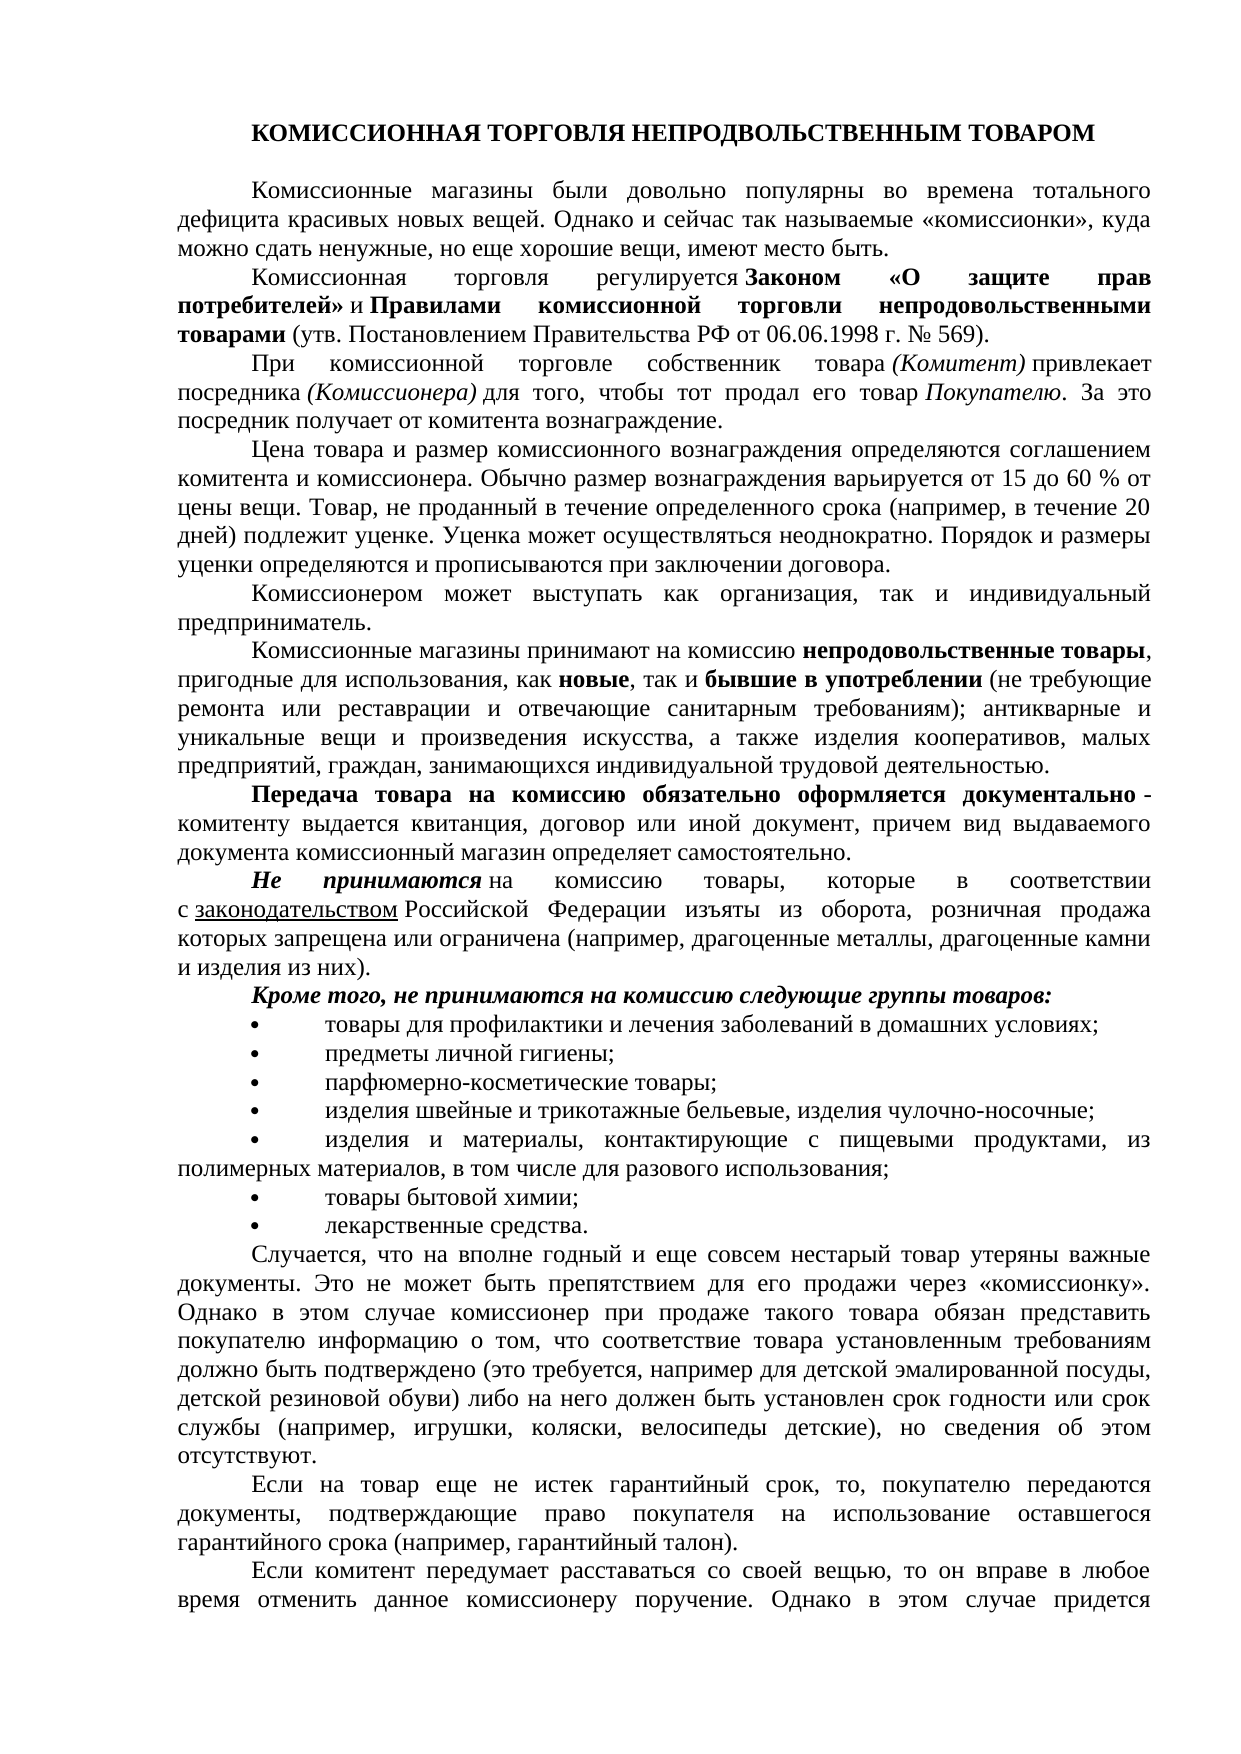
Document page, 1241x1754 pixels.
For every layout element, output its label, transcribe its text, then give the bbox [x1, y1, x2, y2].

list товары бытовой химии; [177, 1182, 1152, 1211]
text Кроме того, не принимаются на комиссию следующие группы товаров: [177, 981, 1152, 1009]
text Передача товара на комиссию обязательно оформляется документально - комитенту выдается квитанция, договор или иной документ, причем вид выдаваемого документа комиссионный магазин определяет самостоятельно. [177, 779, 1152, 866]
text Случается, что на вполне годный и еще совсем нестарый товар утеряны важные документы. Это не может быть препятствием для его продажи через «комиссионку». Однако в этом случае комиссионер при продаже такого товара обязан представить покупателю информацию о том, что соответствие товара установленным требованиям должно быть подтверждено (это требуется, например для детской эмалированной посуды, детской резиновой обуви) либо на него должен быть установлен срок годности или срок службы (например, игрушки, коляски, велосипеды детские), но сведения об этом отсутствуют. [177, 1239, 1152, 1469]
text КОМИССИОННАЯ ТОРГОВЛЯ НЕПРОДВОЛЬСТВЕННЫМ ТОВАРОМ [177, 118, 1152, 147]
list лекарственные средства. [177, 1211, 1152, 1239]
text Комиссионером может выступать как организация, так и индивидуальный предприниматель. [177, 578, 1152, 636]
list предметы личной гигиены; [177, 1038, 1152, 1067]
text Если на товар еще не истек гарантийный срок, то, покупателю передаются документы, подтверждающие право покупателя на использование оставшегося гарантийного срока (например, гарантийный талон). [177, 1469, 1152, 1556]
text Цена товара и размер комиссионного вознаграждения определяются соглашением комитента и комиссионера. Обычно размер вознаграждения варьируется от 15 до 60 % от цены вещи. Товар, не проданный в течение определенного срока (например, в течение 20 дней) подлежит уценке. Уценка может осуществляться неоднократно. Порядок и размеры уценки определяются и прописываются при заключении договора. [177, 434, 1152, 578]
text Комиссионные магазины были довольно популярны во времена тотального дефицита красивых новых вещей. Однако и сейчас так называемые «комиссионки», куда можно сдать ненужные, но еще хорошие вещи, имеют место быть. [177, 176, 1152, 262]
text Не принимаются на комиссию товары, которые в соответствии с законодательством Российской Федерации изъяты из оборота, розничная продажа которых запрещена или ограничена (например, драгоценные металлы, драгоценные камни и изделия из них). [177, 866, 1152, 981]
list изделия швейные и трикотажные бельевые, изделия чулочно-носочные; [177, 1096, 1152, 1124]
list парфюмерно-косметические товары; [177, 1067, 1152, 1096]
text Комиссионная торговля регулируется Законом «О защите прав потребителей» и Правилами комиссионной торговли непродовольственными товарами (утв. Постановлением Правительства РФ от 06.06.1998 г. № 569). [177, 262, 1152, 348]
text При комиссионной торговле собственник товара (Комитент) привлекает посредника (Комиссионера) для того, чтобы тот продал его товар Покупателю. За это посредник получает от комитента вознаграждение. [177, 348, 1152, 434]
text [177, 1556, 1152, 1613]
list товары для профилактики и лечения заболеваний в домашних условиях; [177, 1009, 1152, 1038]
text Комиссионные магазины принимают на комиссию непродовольственные товары, пригодные для использования, как новые, так и бывшие в употреблении (не требующие ремонта или реставрации и отвечающие санитарным требованиям); антикварные и уникальные вещи и произведения искусства, а также изделия кооперативов, малых предприятий, граждан, занимающихся индивидуальной трудовой деятельностью. [177, 636, 1152, 779]
list изделия и материалы, контактирующие с пищевыми продуктами, из полимерных материалов, в том числе для разового использования; [177, 1124, 1152, 1182]
